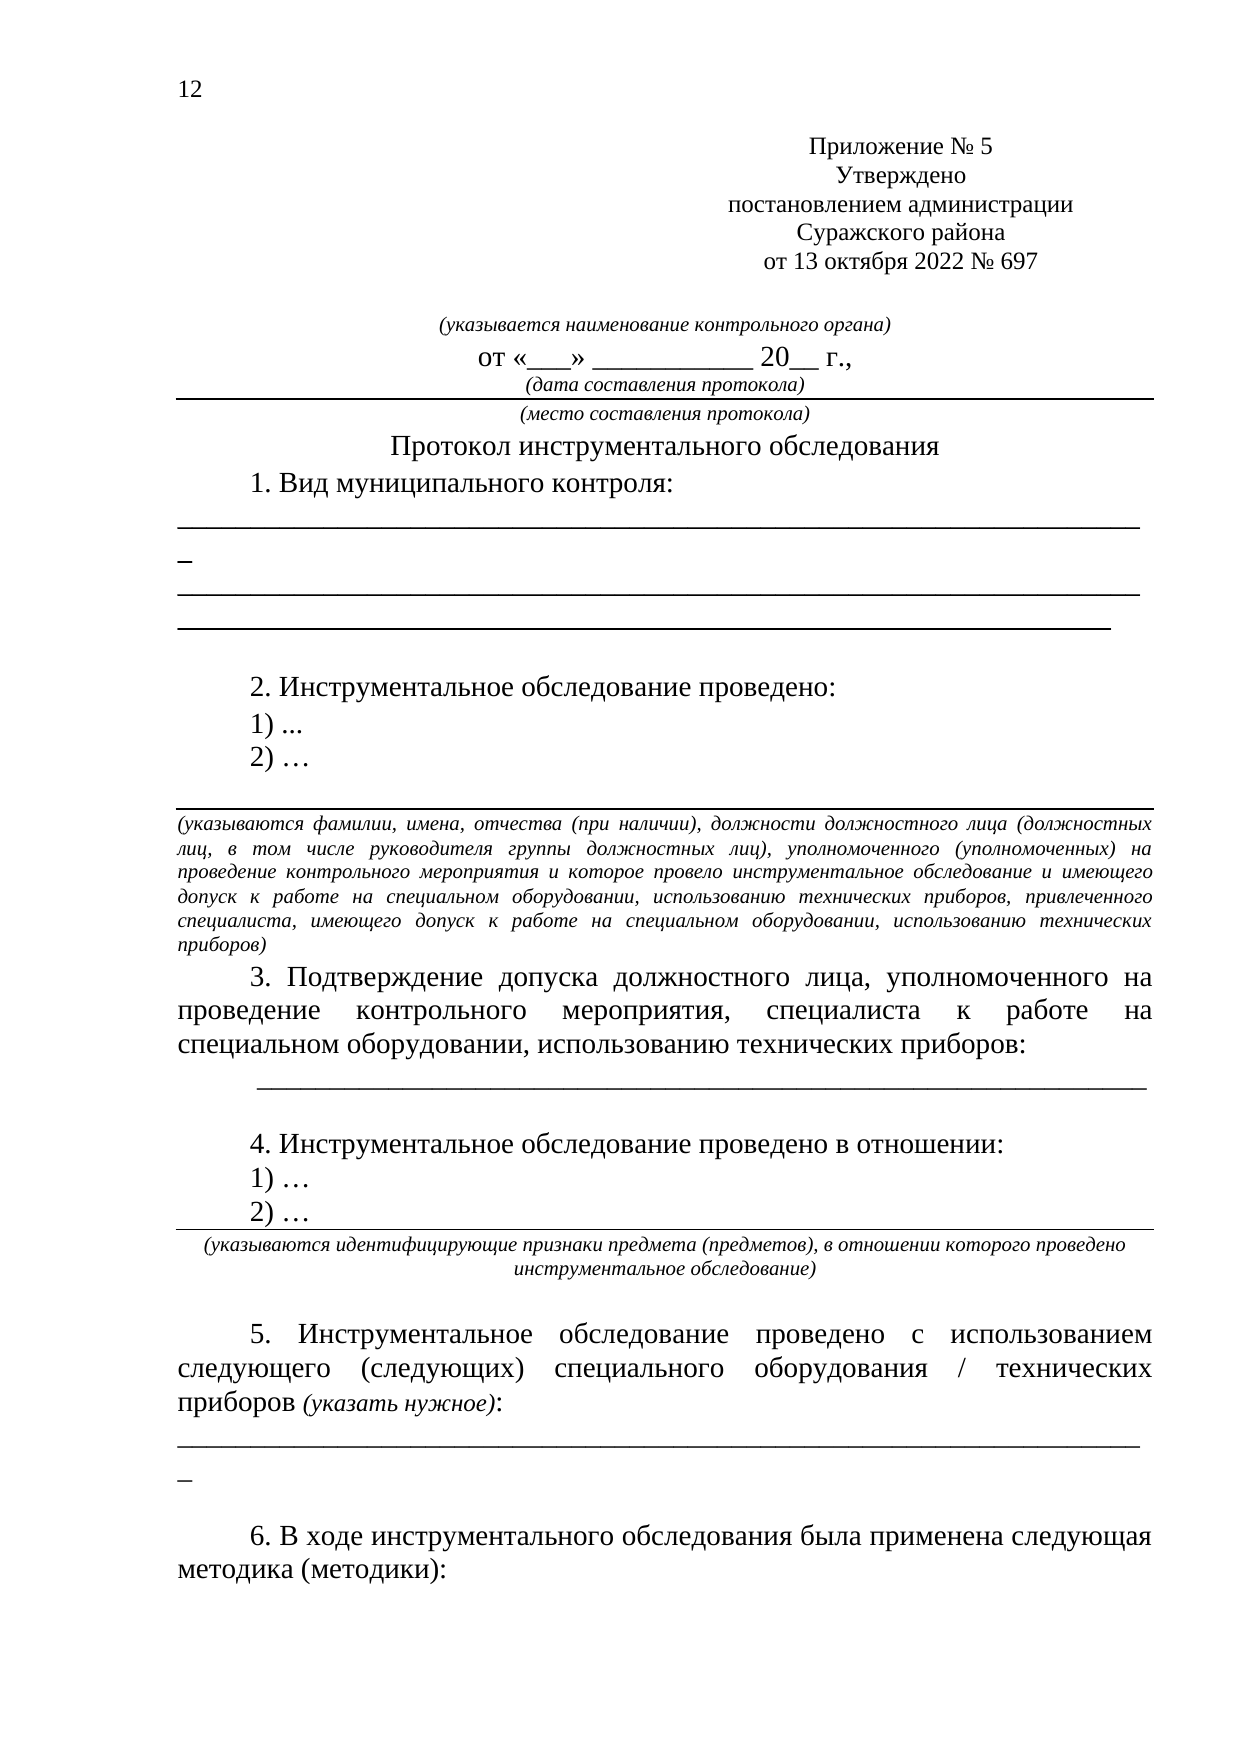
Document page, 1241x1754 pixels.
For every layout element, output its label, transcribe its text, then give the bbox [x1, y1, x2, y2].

table_cell 3. Подтверждение допуска должностного лица, уполномоченного на проведение контрольного мероприятия, специалиста к работе на специальном оборудовании, использованию технических приборов: _____________________________________________________________ 4. Инструментальное обследование проведено в отношении: 1) … 2) … [176, 957, 1154, 1229]
table_cell (место составления протокола) [176, 400, 1154, 427]
text Суражского района [650, 217, 1152, 246]
table_cell от «___» ___________ 20__ г., (дата составления протокола) [176, 337, 1154, 398]
text Утверждено [650, 160, 1152, 189]
table_cell (указываются фамилии, имена, отчества (при наличии), должности должностного лица (должностных лиц, в том числе руководителя группы должностных лиц), уполномоченного (уполномоченных) на проведение контрольного мероприятия и которое провело инструментальное обследование и имеющего допуск к работе на специальном оборудовании, использованию технических приборов, привлеченного специалиста, имеющего допуск к работе на специальном оборудовании, использованию технических приборов) [176, 810, 1154, 957]
table_cell 1. Вид муниципального контроля: ___________________________________________________________________ __________________________________________________________________ ________________________________________________________________ [176, 464, 1154, 668]
text от 13 октября 2022 № 697 [650, 246, 1152, 275]
table_cell 2. Инструментальное обследование проведено: [176, 668, 1154, 704]
table_cell (указывается наименование контрольного органа) [176, 309, 1154, 337]
table_cell 1) ... 2) … [176, 705, 1154, 808]
table_cell (указываются идентифицирующие признаки предмета (предметов), в отношении которого проведено инструментальное обследование) [176, 1230, 1154, 1282]
table_cell Протокол инструментального обследования [176, 427, 1154, 463]
text Приложение № 5 [650, 131, 1152, 160]
text постановлением администрации [650, 189, 1152, 217]
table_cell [176, 1282, 1154, 1620]
